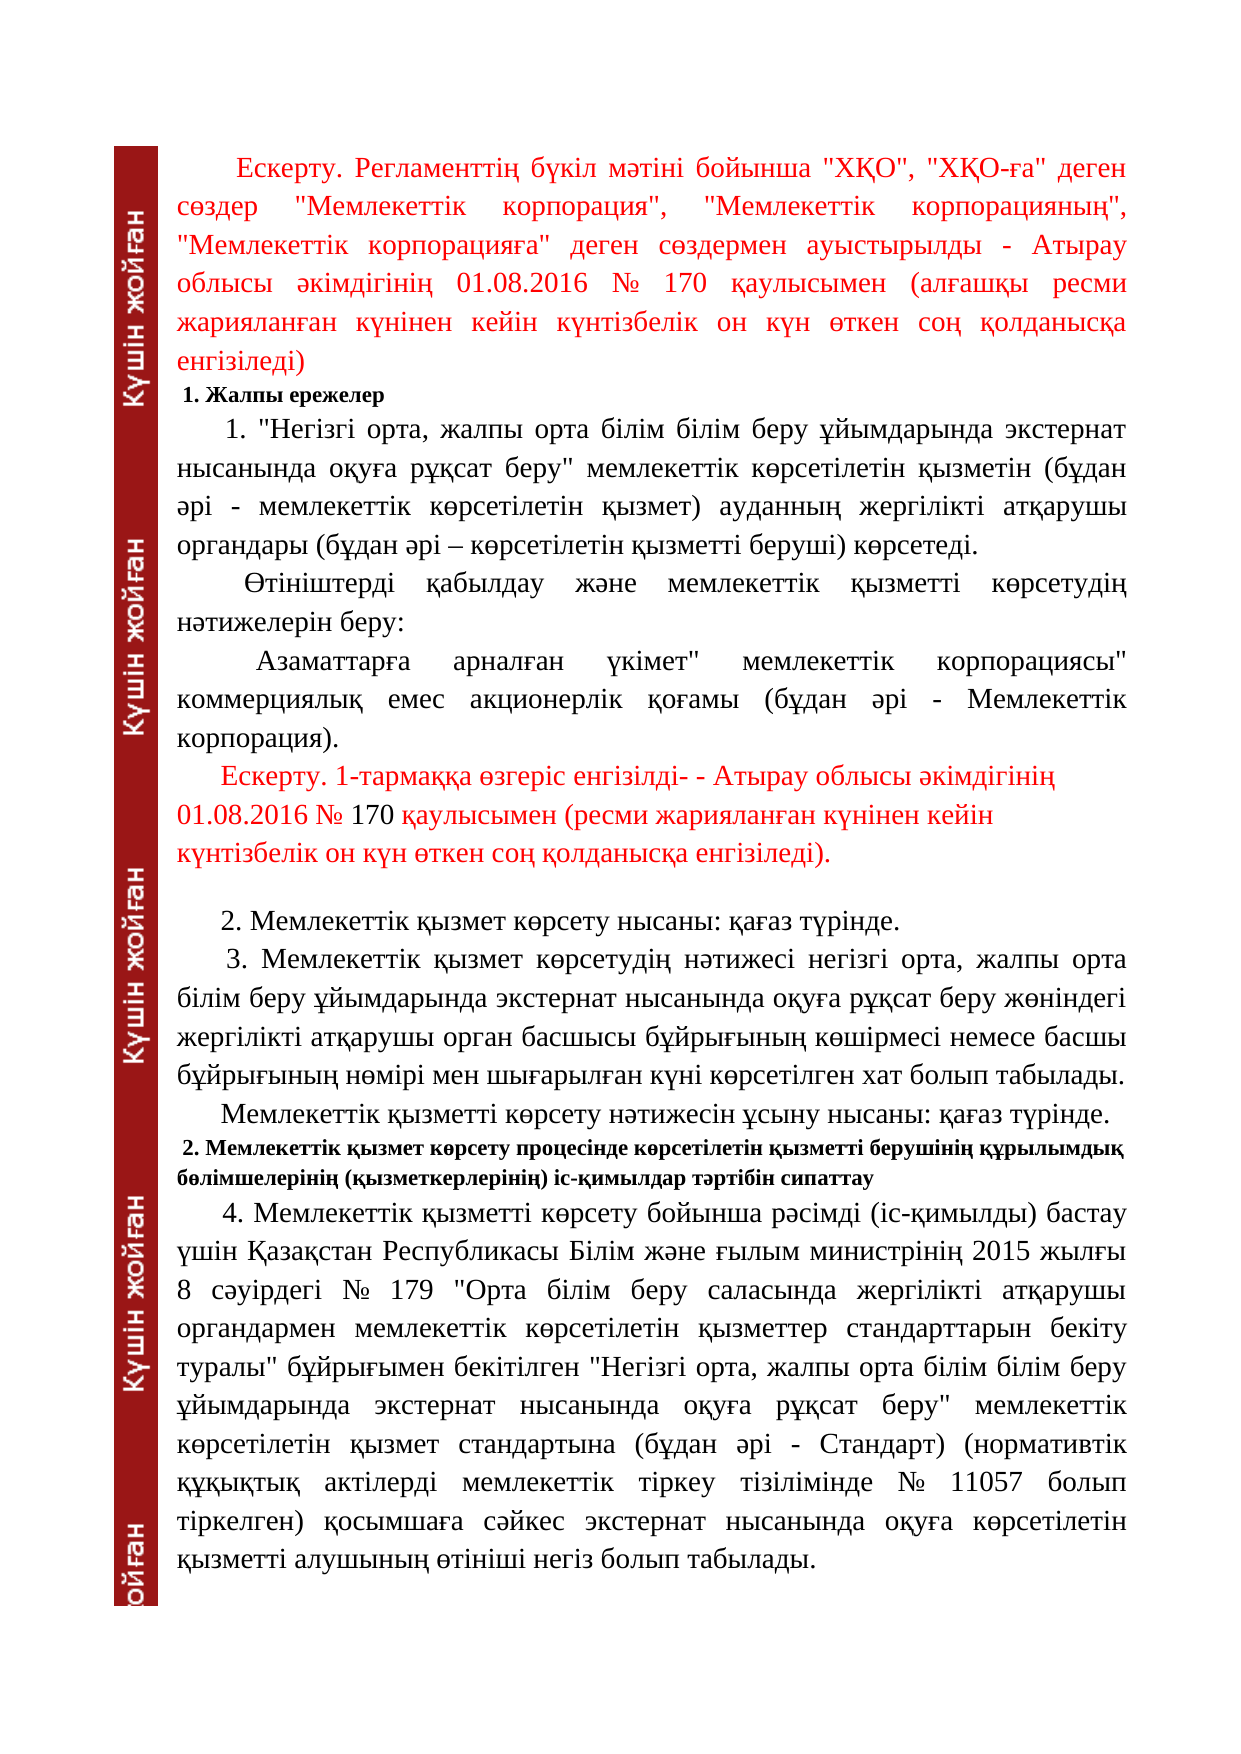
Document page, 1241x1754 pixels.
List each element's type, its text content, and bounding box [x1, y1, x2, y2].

picture [114, 561, 158, 566]
text 2. Мемлекеттік қызмет көрсету нысаны: қағаз түрінде. [112, 903, 1128, 937]
text Өтініштерді қабылдау және мемлекеттік қызметті көрсетудің нәтижелерін беру: [112, 566, 1128, 638]
picture [114, 146, 158, 150]
text 2. Мемлекеттік қызмет көрсету процесінде көрсетілетін қызметті берушінің құрылымдық бөлімшелерінің (қызметкерлерінің) іс-қимылдар тәртібін сипаттау [112, 1134, 1128, 1191]
picture [114, 1091, 158, 1096]
picture [114, 638, 158, 643]
picture [114, 1191, 158, 1195]
picture [114, 376, 158, 381]
picture [114, 1129, 158, 1134]
text 3. Мемлекеттік қызмет көрсетудің нәтижесі негізгі орта, жалпы орта білім беру ұйымдарында экстернат нысанында оқуға рұқсат беру жөніндегі жергілікті атқарушы орган басшысы бұйрығының көшірмесі немесе басшы бұйрығының нөмірі мен шығарылған күні көрсетілген хат болып табылады. [112, 942, 1128, 1091]
text Мемлекеттік қызметті көрсету нәтижесін ұсыну нысаны: қағаз түрінде. [112, 1096, 1128, 1129]
text 4. Мемлекеттік қызметті көрсету бойынша рәсімді (іс-қимылды) бастау үшін Қазақстан Республикасы Білім және ғылым министрінің 2015 жылғы 8 сәуірдегі № 179 "Орта білім беру саласында жергілікті атқарушы органдармен мемлекеттік көрсетілетін қызметтер стандарттарын бекіту туралы" бұйрығымен бекітілген "Негізгі орта, жалпы орта білім білім беру ұйымдарында экстернат нысанында оқуға рұқсат беру" мемлекеттік көрсетілетін қызмет стандартына (бұдан әрі - Стандарт) (нормативтік құқықтық актілерді мемлекеттік тіркеу тізілімінде № 11057 болып тіркелген) қосымшаға сәйкес экстернат нысанында оқуға көрсетілетін қызметті алушының өтініші негіз болып табылады. [112, 1195, 1128, 1575]
text Ескерту. Регламенттің бүкіл мәтіні бойынша "ХҚО", "ХҚО-ға" деген сөздер "Мемлекеттік корпорация", "Мемлекеттік корпорацияның", "Мемлекеттік корпорацияға" деген сөздермен ауыстырылды - Атырау облысы әкімдігінің 01.08.2016 № 170 қаулысымен (алғашқы ресми жарияланған күнінен кейін күнтізбелік он күн өткен соң қолданысқа енгізіледі) [112, 150, 1128, 376]
text Азаматтарға арналған үкімет" мемлекеттік корпорациясы" коммерциялық емес акционерлік қоғамы (бұдан әрі - Мемлекеттік корпорация). [112, 643, 1128, 753]
picture [114, 1575, 158, 1606]
text 1. Жалпы ережелер [112, 381, 1128, 408]
text Ескерту. 1-тармаққа өзгеріс енгізілді- - Атырау облысы әкімдігінің 01.08.2016 № 170 қаулысымен (ресми жарияланған күнінен кейін күнтізбелік он күн өткен соң қолданысқа енгізіледі). [112, 758, 1128, 899]
picture [114, 899, 158, 903]
text 1. "Негізгі орта, жалпы орта білім білім беру ұйымдарында экстернат нысанында оқуға рұқсат беру" мемлекеттік көрсетілетін қызметін (бұдан әрі - мемлекеттік көрсетілетін қызмет) ауданның жергілікті атқарушы органдары (бұдан әрі – көрсетілетін қызметті беруші) көрсетеді. [112, 411, 1128, 561]
picture [114, 937, 158, 942]
picture [114, 753, 158, 758]
